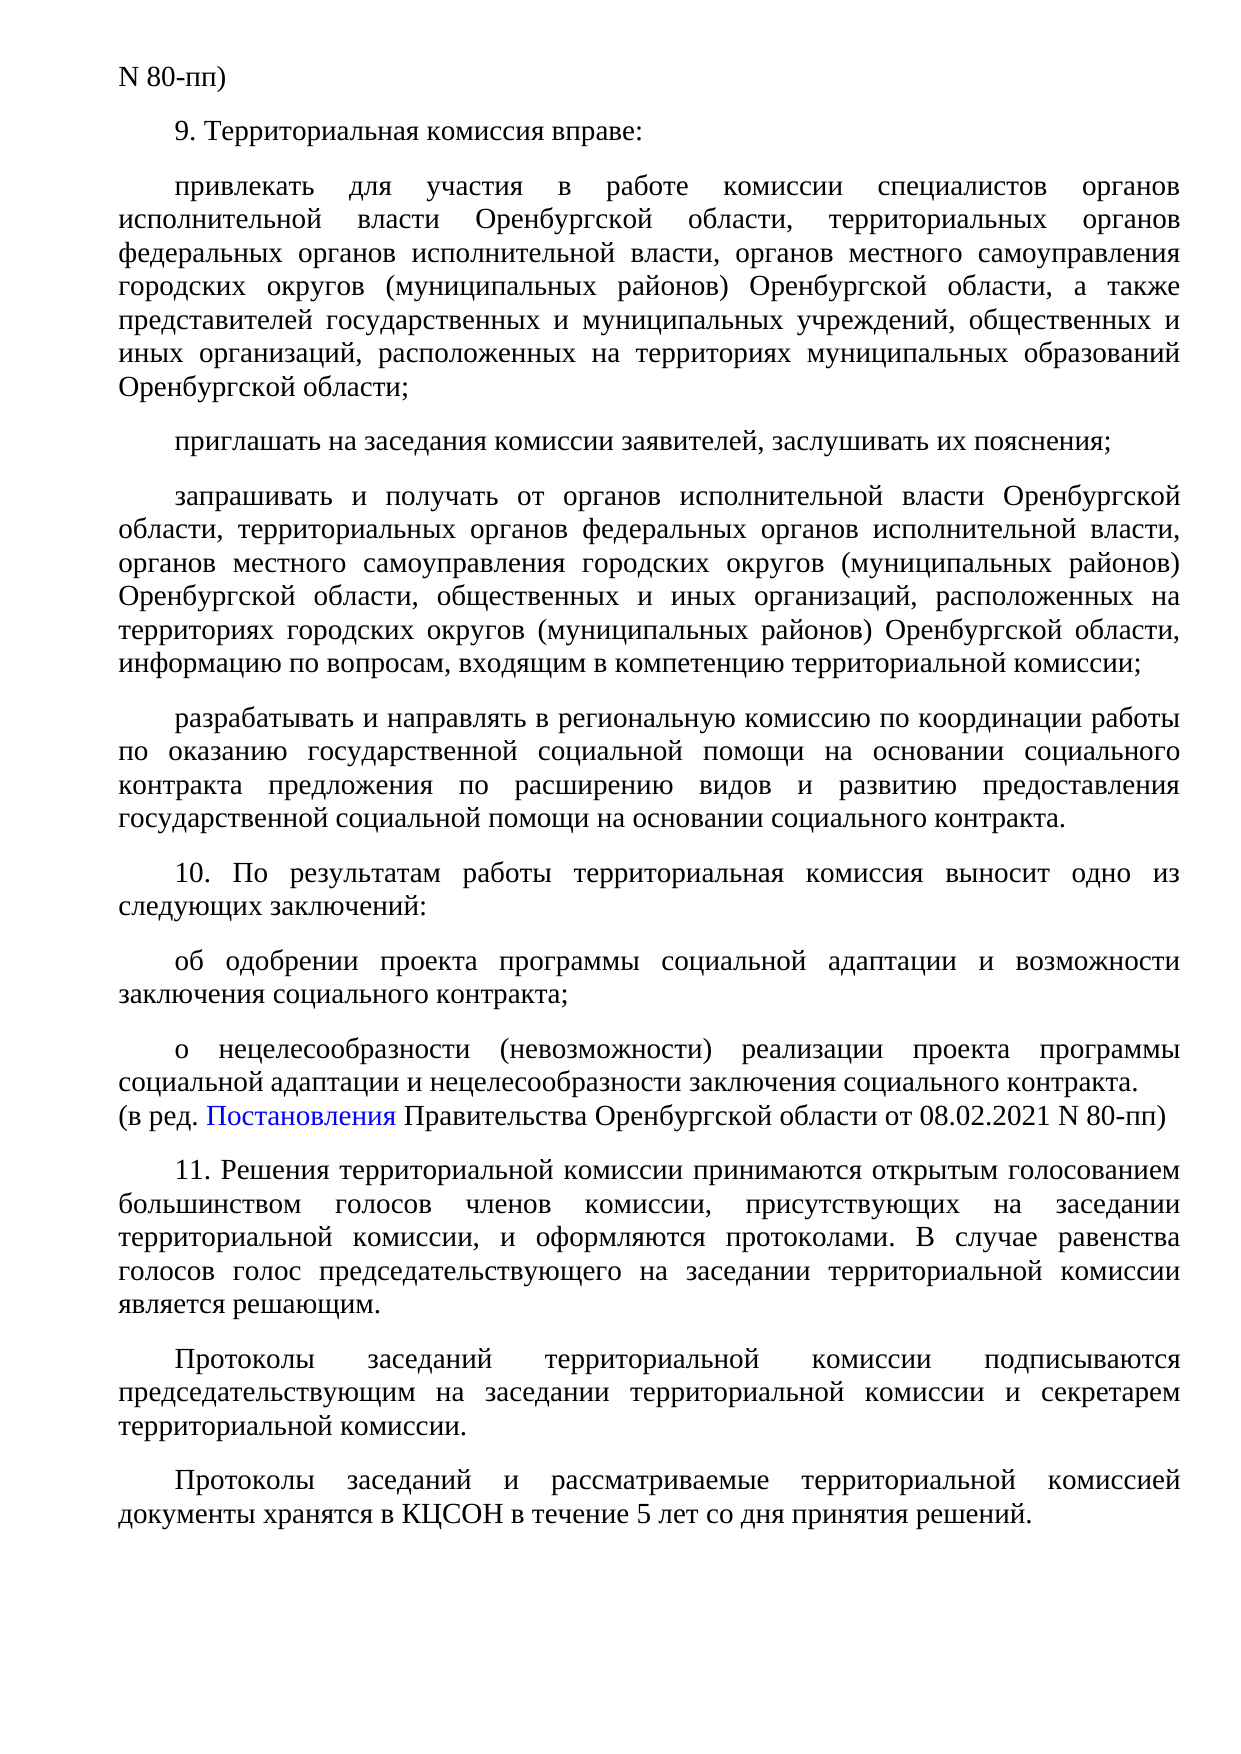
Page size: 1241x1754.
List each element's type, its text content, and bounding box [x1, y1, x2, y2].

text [118, 59, 1181, 93]
text 11. Решения территориальной комиссии принимаются открытым голосованием большинством голосов членов комиссии, присутствующих на заседании территориальной комиссии, и оформляются протоколами. В случае равенства голосов голос председательствующего на заседании территориальной комиссии является решающим. [118, 1152, 1181, 1320]
text разрабатывать и направлять в региональную комиссию по координации работы по оказанию государственной социальной помощи на основании социального контракта предложения по расширению видов и развитию предоставления государственной социальной помощи на основании социального контракта. [118, 700, 1181, 834]
text 9. Территориальная комиссия вправе: [118, 113, 1181, 147]
text о нецелесообразности (невозможности) реализации проекта программы социальной адаптации и нецелесообразности заключения социального контракта. [118, 1031, 1181, 1098]
text 10. По результатам работы территориальная комиссия выносит одно из следующих заключений: [118, 855, 1181, 922]
text Протоколы заседаний территориальной комиссии подписываются председательствующим на заседании территориальной комиссии и секретарем территориальной комиссии. [118, 1341, 1181, 1441]
text Протоколы заседаний и рассматриваемые территориальной комиссией документы хранятся в КЦСОН в течение 5 лет со дня принятия решений. [118, 1462, 1181, 1529]
text запрашивать и получать от органов исполнительной власти Оренбургской области, территориальных органов федеральных органов исполнительной власти, органов местного самоуправления городских округов (муниципальных районов) Оренбургской области, общественных и иных организаций, расположенных на территориях городских округов (муниципальных районов) Оренбургской области, информацию по вопросам, входящим в компетенцию территориальной комиссии; [118, 478, 1181, 679]
text об одобрении проекта программы социальной адаптации и возможности заключения социального контракта; [118, 943, 1181, 1010]
text (в ред. Постановления Правительства Оренбургской области от 08.02.2021 N 80-пп) [118, 1098, 1181, 1131]
text приглашать на заседания комиссии заявителей, заслушивать их пояснения; [118, 423, 1181, 457]
text привлекать для участия в работе комиссии специалистов органов исполнительной власти Оренбургской области, территориальных органов федеральных органов исполнительной власти, органов местного самоуправления городских округов (муниципальных районов) Оренбургской области, а также представителей государственных и муниципальных учреждений, общественных и иных организаций, расположенных на территориях муниципальных образований Оренбургской области; [118, 168, 1181, 403]
